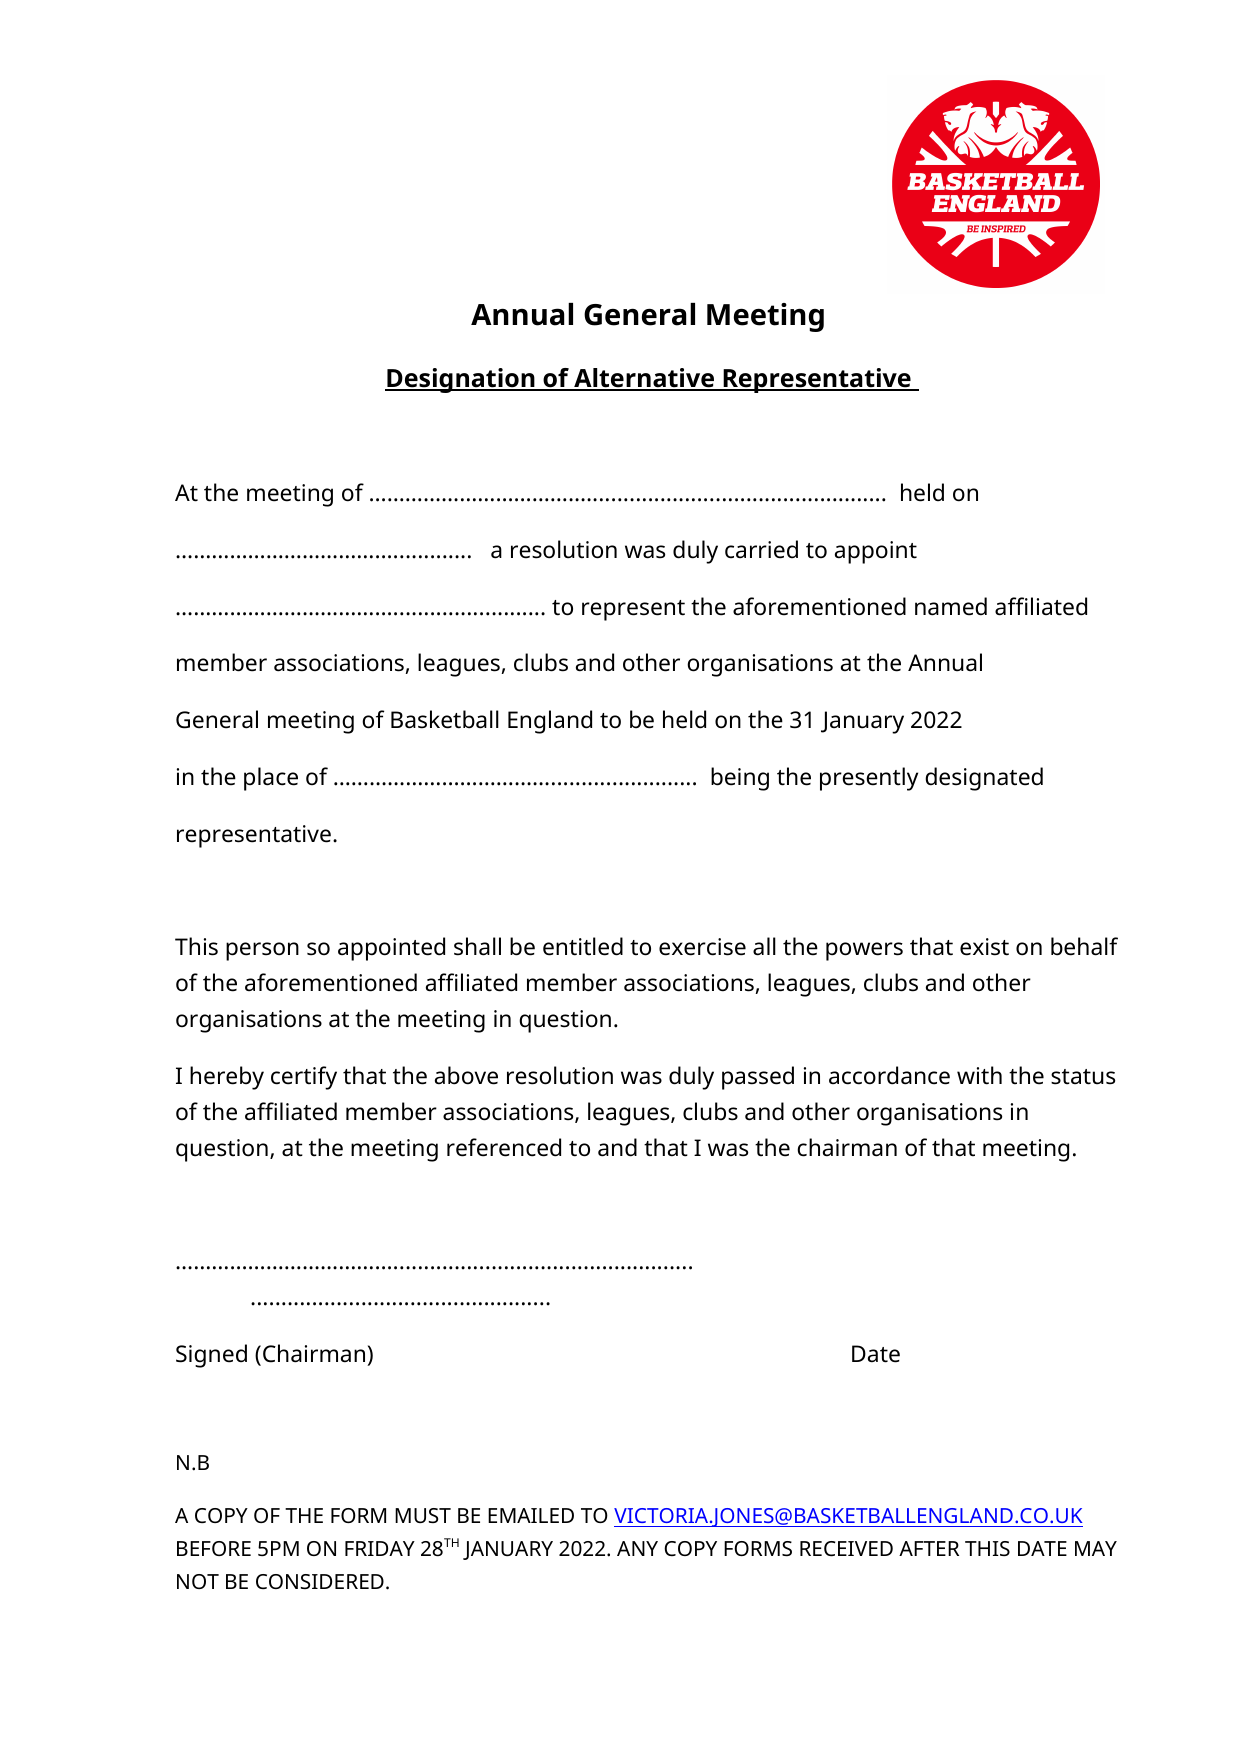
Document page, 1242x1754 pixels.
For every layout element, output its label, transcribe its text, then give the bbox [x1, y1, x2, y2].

text ………………………………......................... to represent the aforementioned named affiliated [175, 591, 1122, 622]
text representative. [175, 818, 1122, 849]
text ………………………………............. a resolution was duly carried to appoint [175, 534, 1122, 565]
text N.B [175, 1448, 1122, 1477]
text Designation of Alternative Representative [175, 360, 1122, 394]
text I hereby certify that the above resolution was duly passed in accordance with the status of the affiliated member associations, leagues, clubs and other organisations in question, at the meeting referenced to and that I was the chairman of that meeting. [175, 1060, 1122, 1163]
text member associations, leagues, clubs and other organisations at the Annual [175, 647, 1122, 678]
text in the place of ………………………………........................ being the presently designated [175, 761, 1122, 792]
text A COPY OF THE FORM MUST BE EMAILED TO VICTORIA.JONES@BASKETBALLENGLAND.CO.UK BEFORE 5PM ON FRIDAY 28TH JANUARY 2022. ANY COPY FORMS RECEIVED AFTER THIS DATE MAY NOT BE CONSIDERED. [175, 1502, 1122, 1595]
text At the meeting of ………………………………................................................. held on [175, 477, 1122, 508]
text Signed (Chairman) Date [175, 1338, 1122, 1369]
text Annual General Meeting [175, 294, 1122, 333]
text General meeting of Basketball England to be held on the 31 January 2022 [175, 704, 1122, 735]
text This person so appointed shall be entitled to exercise all the powers that exist on behalf of the aforementioned affiliated member associations, leagues, clubs and other organisations at the meeting in question. [175, 931, 1122, 1034]
picture [886, 75, 1106, 294]
text ………………………………................................................. ................................................. [175, 1245, 1122, 1312]
